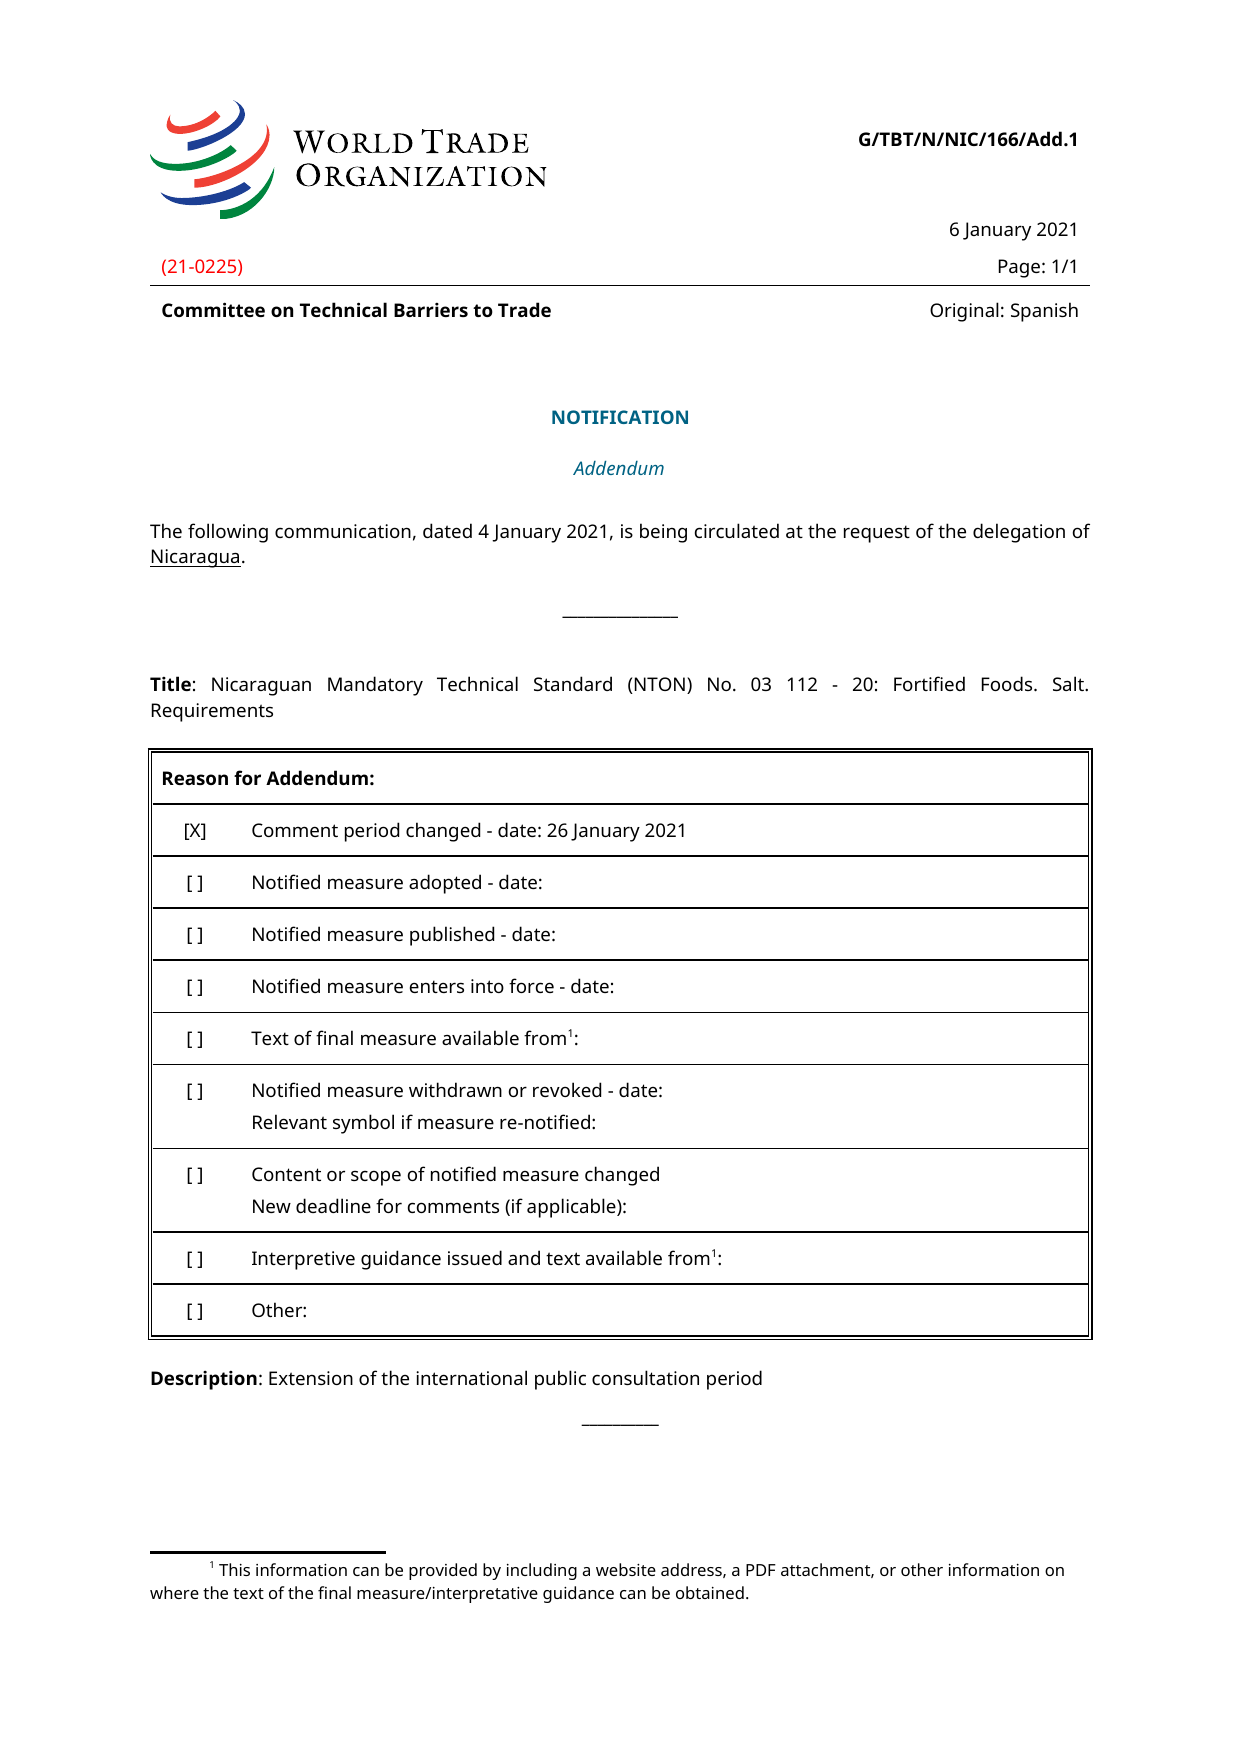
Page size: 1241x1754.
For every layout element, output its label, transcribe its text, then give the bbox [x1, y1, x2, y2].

text Description: Extension of the international public consultation period [150, 1366, 1090, 1391]
table_cell Other: [240, 1285, 1088, 1335]
table_cell Comment period changed - date: 26 January 2021 [240, 805, 1088, 855]
table_cell [X] [152, 804, 240, 855]
table_cell [ ] [152, 1232, 240, 1283]
text _______________ [150, 595, 1090, 620]
table_cell [ ] [152, 1065, 240, 1147]
table_cell Interpretive guidance issued and text available from1: [240, 1233, 1088, 1283]
table_cell [ ] [152, 908, 240, 959]
table_cell Notified measure published - date: [240, 909, 1088, 959]
table_cell Notified measure withdrawn or revoked - date: Relevant symbol if measure re-notified: [240, 1065, 1088, 1147]
table_cell Content or scope of notified measure changed New deadline for comments (if applicable): [240, 1149, 1088, 1231]
table_cell [ ] [152, 1149, 240, 1231]
title Addendum [150, 455, 1090, 481]
table_cell [ ] [152, 960, 240, 1011]
table_cell [ ] [152, 1013, 240, 1063]
text Title: Nicaraguan Mandatory Technical Standard (NTON) No. 03 112 - 20: Fortified Foods. Salt. Requirements [150, 671, 1090, 722]
table_cell [ ] [152, 856, 240, 907]
table_cell [ ] [152, 1284, 240, 1335]
text The following communication, dated 4 January 2021, is being circulated at the request of the delegation of Nicaragua. [150, 518, 1090, 569]
table_cell Text of final measure available from: [240, 1013, 1088, 1063]
text __________ [150, 1404, 1090, 1429]
table_header Reason for Addendum: [152, 753, 1088, 803]
table_cell Notified measure adopted - date: [240, 857, 1088, 907]
table_cell Notified measure enters into force - date: [240, 961, 1088, 1011]
title NOTIFICATION [150, 405, 1090, 430]
